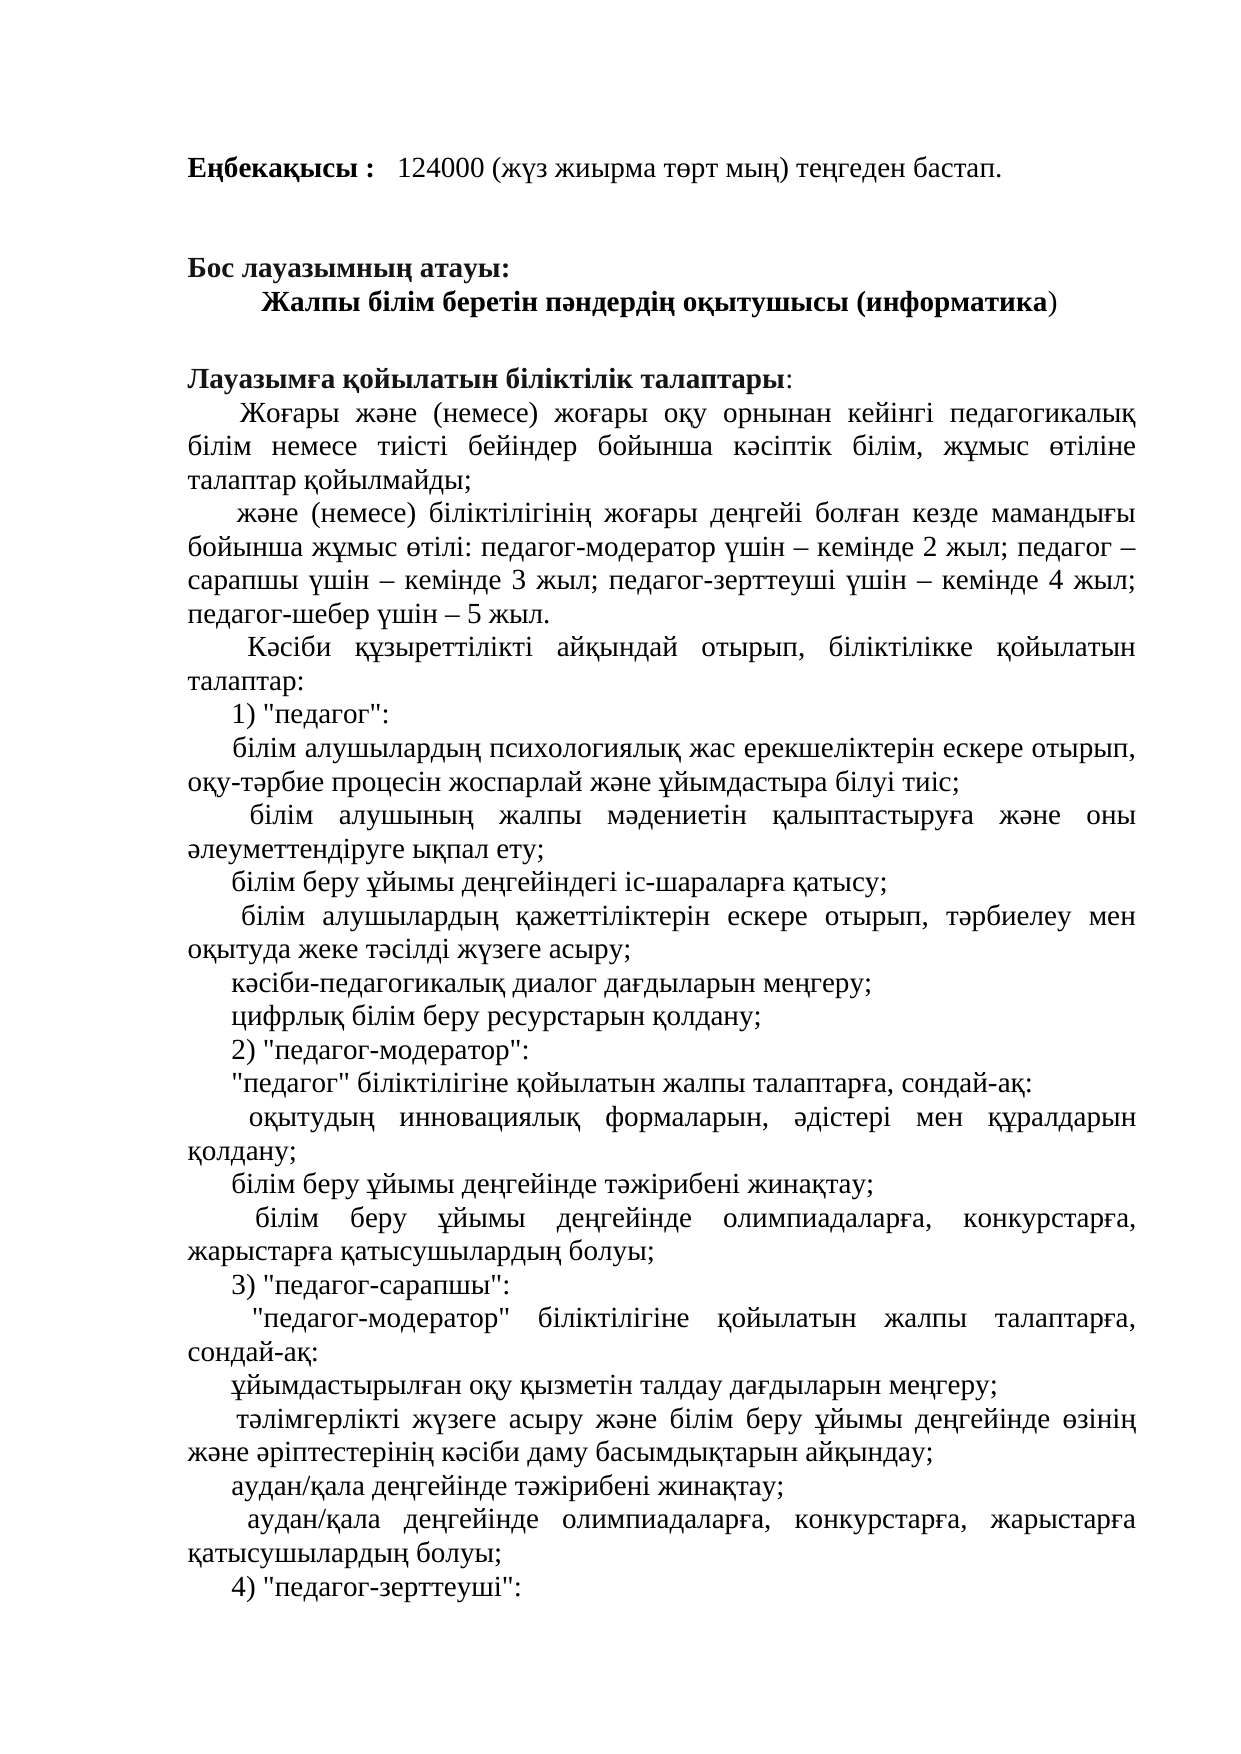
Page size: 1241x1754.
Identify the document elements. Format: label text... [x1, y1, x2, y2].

text 3) "педагог-сарапшы": [187, 1267, 1137, 1300]
text 1) "педагог": [187, 697, 1137, 730]
text Кәсіби құзыреттілікті айқындай отырып, біліктілікке қойылатын талаптар: [187, 629, 1137, 697]
text білім алушылардың қажеттіліктерін ескере отырып, тәрбиелеу мен оқытуда жеке тәсілді жүзеге асыру; [187, 898, 1137, 965]
text "педагог" біліктілігіне қойылатын жалпы талаптарға, сондай-ақ: [187, 1066, 1137, 1099]
text Лауазымға қойылатын біліктілік талаптары: [187, 361, 1137, 395]
text білім алушылардың психологиялық жас ерекшеліктерін ескере отырып, оқу-тәрбие процесін жоспарлай және ұйымдастыра білуі тиіс; [187, 730, 1137, 797]
text білім беру ұйымы деңгейінде тәжірибені жинақтау; [187, 1166, 1137, 1200]
text Еңбекақысы : 124000 (жүз жиырма төрт мың) теңгеден бастап. [187, 150, 1137, 183]
text цифрлық білім беру ресурстарын қолдану; [187, 998, 1137, 1032]
text аудан/қала деңгейінде олимпиадаларға, конкурстарға, жарыстарға қатысушылардың болуы; [187, 1502, 1137, 1569]
text Бос лауазымның атауы: [187, 251, 1137, 284]
text тәлімгерлікті жүзеге асыру және білім беру ұйымы деңгейінде өзінің және әріптестерінің кәсіби даму басымдықтарын айқындау; [187, 1401, 1137, 1468]
text "педагог-модератор" біліктілігіне қойылатын жалпы талаптарға, сондай-ақ: [187, 1300, 1137, 1367]
text аудан/қала деңгейінде тәжірибені жинақтау; [187, 1468, 1137, 1502]
text 4) "педагог-зерттеуші": [187, 1569, 1137, 1602]
text оқытудың инновациялық формаларын, әдістері мен құралдарын қолдану; [187, 1099, 1137, 1166]
text ұйымдастырылған оқу қызметін талдау дағдыларын меңгеру; [187, 1367, 1137, 1401]
text білім беру ұйымы деңгейіндегі іс-шараларға қатысу; [187, 864, 1137, 898]
text және (немесе) біліктілігінің жоғары деңгейі болған кезде мамандығы бойынша жұмыс өтілі: педагог-модератор үшін – кемінде 2 жыл; педагог – сарапшы үшін – кемінде 3 жыл; педагог-зерттеуші үшін – кемінде 4 жыл; педагог-шебер үшін – 5 жыл. [187, 495, 1137, 629]
text Жоғары және (немесе) жоғары оқу орнынан кейінгі педагогикалық білім немесе тиісті бейіндер бойынша кәсіптік білім, жұмыс өтіліне талаптар қойылмайды; [187, 395, 1137, 495]
text кәсіби-педагогикалық диалог дағдыларын меңгеру; [187, 965, 1137, 998]
text 2) "педагог-модератор": [187, 1032, 1137, 1066]
text білім алушының жалпы мәдениетін қалыптастыруға және оны әлеуметтендіруге ықпал ету; [187, 797, 1137, 864]
text Жалпы білім беретін пәндердің оқытушысы (информатика) [187, 284, 1137, 318]
text білім беру ұйымы деңгейінде олимпиадаларға, конкурстарға, жарыстарға қатысушылардың болуы; [187, 1200, 1137, 1267]
